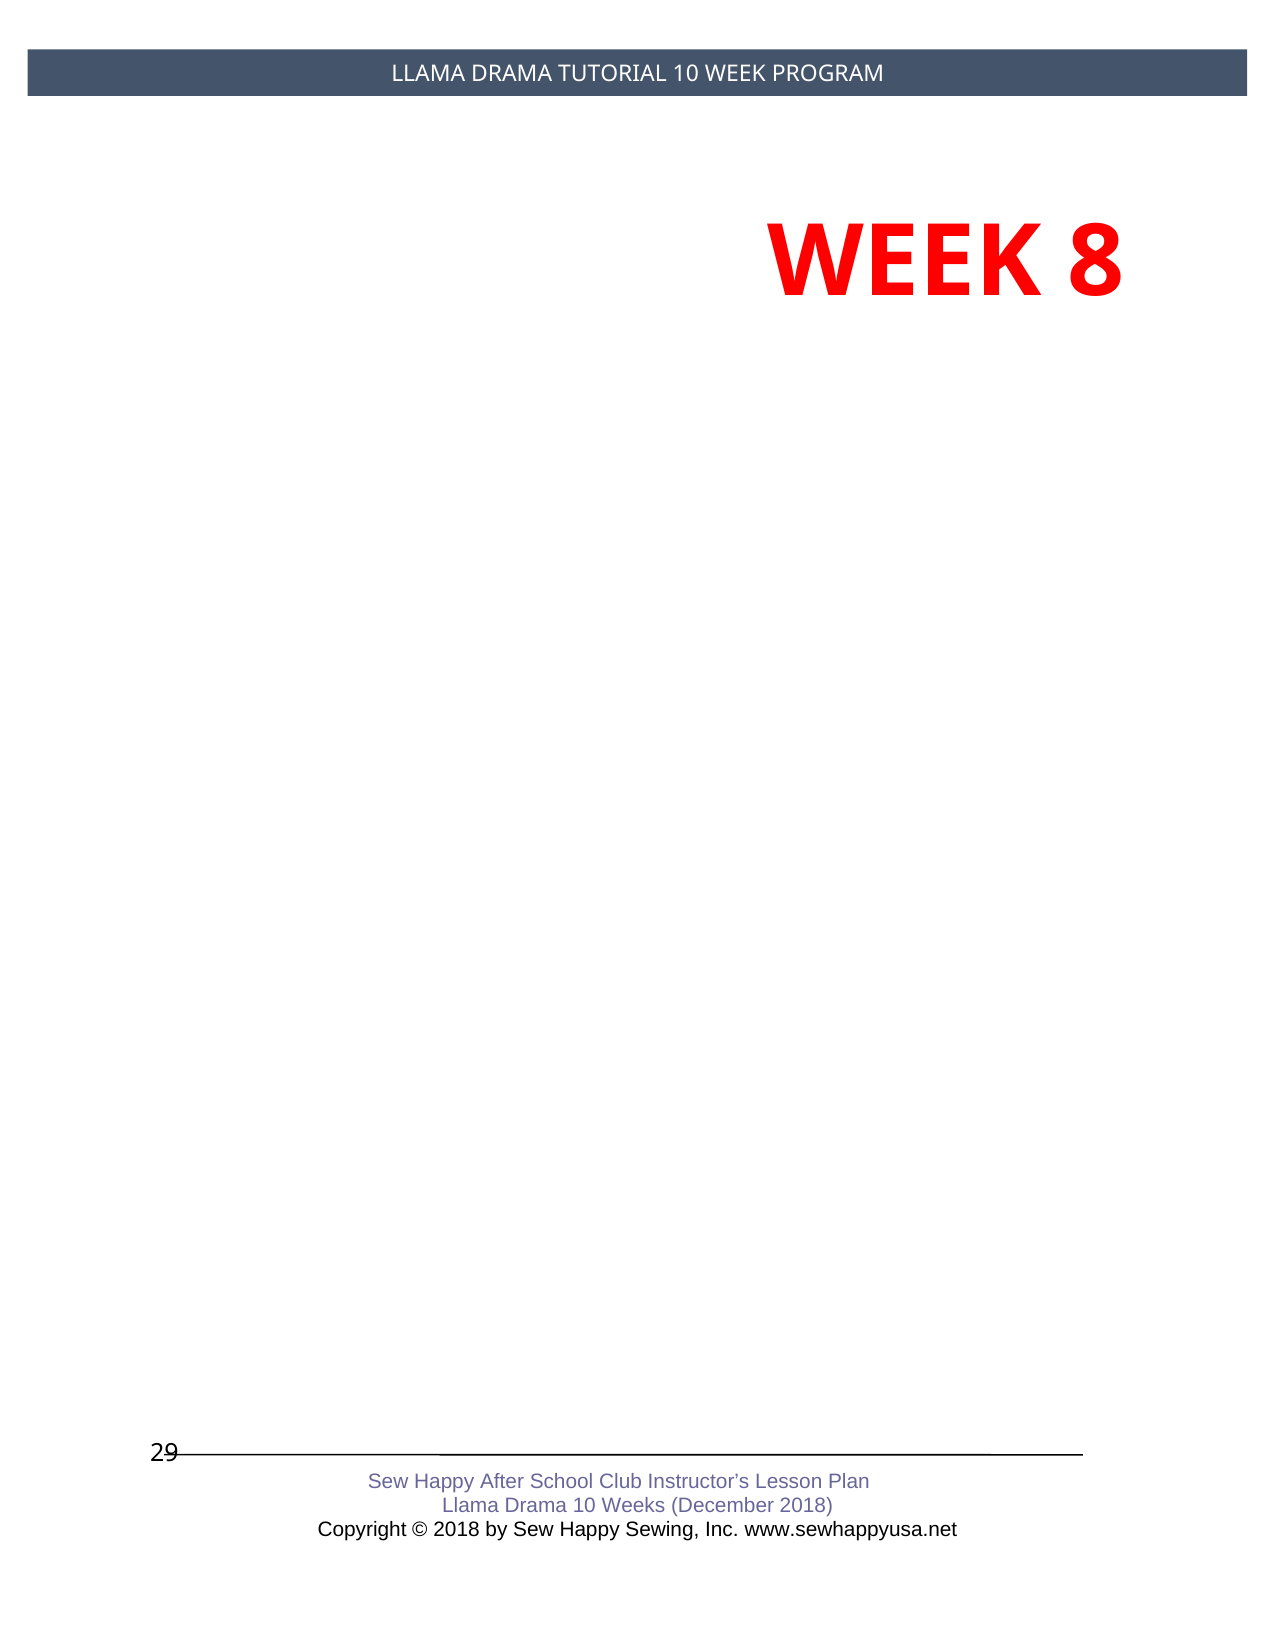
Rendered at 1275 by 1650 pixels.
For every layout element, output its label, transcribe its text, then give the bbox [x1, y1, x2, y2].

text WEEK 8 [150, 188, 1125, 324]
